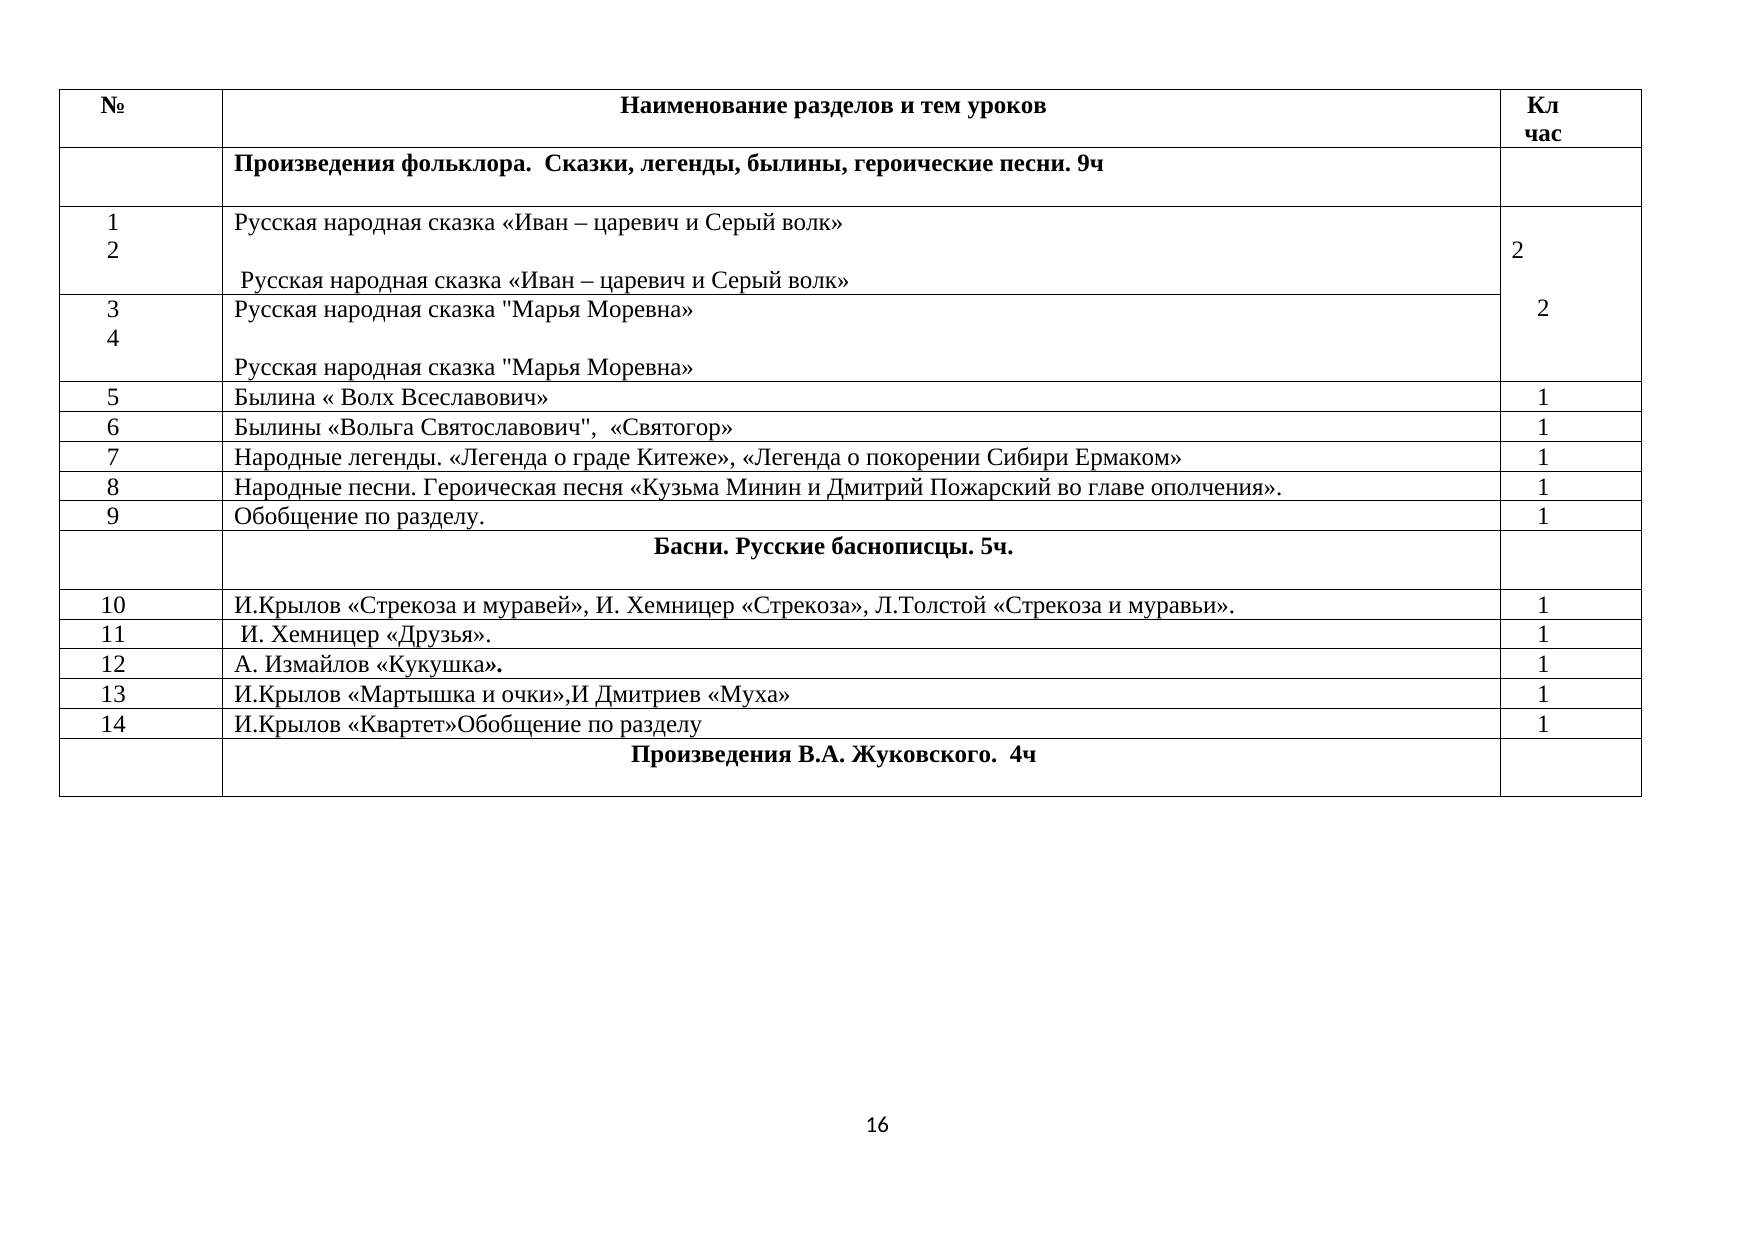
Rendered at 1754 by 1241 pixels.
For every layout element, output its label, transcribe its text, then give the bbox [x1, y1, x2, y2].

table_cell 1 [1501, 649, 1641, 678]
table_cell Произведения фольклора. Сказки, легенды, былины, героические песни. 9ч [223, 148, 1500, 206]
table_cell Произведения В.А. Жуковского. 4ч [223, 739, 1500, 796]
table_cell 3 4 [60, 295, 222, 381]
table_cell 6 [60, 412, 222, 441]
table_cell 1 [1501, 472, 1641, 500]
table_cell [1501, 531, 1641, 589]
table_cell И.Крылов «Квартет»Обобщение по разделу [223, 709, 1500, 738]
table_cell 7 [60, 442, 222, 471]
table_cell Обобщение по разделу. [223, 501, 1500, 530]
table_cell И. Хемницер «Друзья». [223, 620, 1500, 648]
table_cell 1 [1501, 442, 1641, 471]
table_cell Народные легенды. «Легенда о граде Китеже», «Легенда о покорении Сибири Ермаком» [223, 442, 1500, 471]
table_cell 11 [60, 620, 222, 648]
table_cell 1 [1501, 412, 1641, 441]
table_cell 1 [1501, 709, 1641, 738]
table_cell 13 [60, 679, 222, 708]
table_cell [60, 148, 222, 206]
table_cell 1 [1501, 620, 1641, 648]
table_cell [1501, 739, 1641, 796]
table_cell 1 2 [60, 207, 222, 293]
table_cell И.Крылов «Стрекоза и муравей», И. Хемницер «Стрекоза», Л.Толстой «Стрекоза и муравьи». [223, 590, 1500, 618]
table_cell [1501, 148, 1641, 206]
table_cell Басни. Русские баснописцы. 5ч. [223, 531, 1500, 589]
table_cell Русская народная сказка "Марья Моревна» Русская народная сказка "Марья Моревна» [223, 295, 1500, 381]
table_cell 1 [1501, 679, 1641, 708]
table_header Наименование разделов и тем уроков [223, 90, 1500, 147]
table_cell 1 [1501, 590, 1641, 618]
table_cell 12 [60, 649, 222, 678]
table_cell И.Крылов «Мартышка и очки»,И Дмитриев «Муха» [223, 679, 1500, 708]
table_cell [60, 739, 222, 796]
table_cell 2 2 [1501, 207, 1641, 381]
table_cell 8 [60, 472, 222, 500]
table_cell [60, 531, 222, 589]
table_cell 9 [60, 501, 222, 530]
table_cell Народные песни. Героическая песня «Кузьма Минин и Дмитрий Пожарский во главе ополчения». [223, 472, 1500, 500]
table_cell 10 [60, 590, 222, 618]
table_header № [60, 90, 222, 147]
table_cell 5 [60, 382, 222, 411]
table_cell Русская народная сказка «Иван – царевич и Серый волк» Русская народная сказка «Иван – царевич и Серый волк» [223, 207, 1500, 293]
table_cell А. Измайлов «Кукушка». [223, 649, 1500, 678]
table_cell 14 [60, 709, 222, 738]
table_header Кл час [1501, 90, 1641, 147]
table_cell 1 [1501, 382, 1641, 411]
table_cell Былины «Вольга Святославович", «Святогор» [223, 412, 1500, 441]
table_cell 1 [1501, 501, 1641, 530]
table_cell Былина « Волх Всеславович» [223, 382, 1500, 411]
